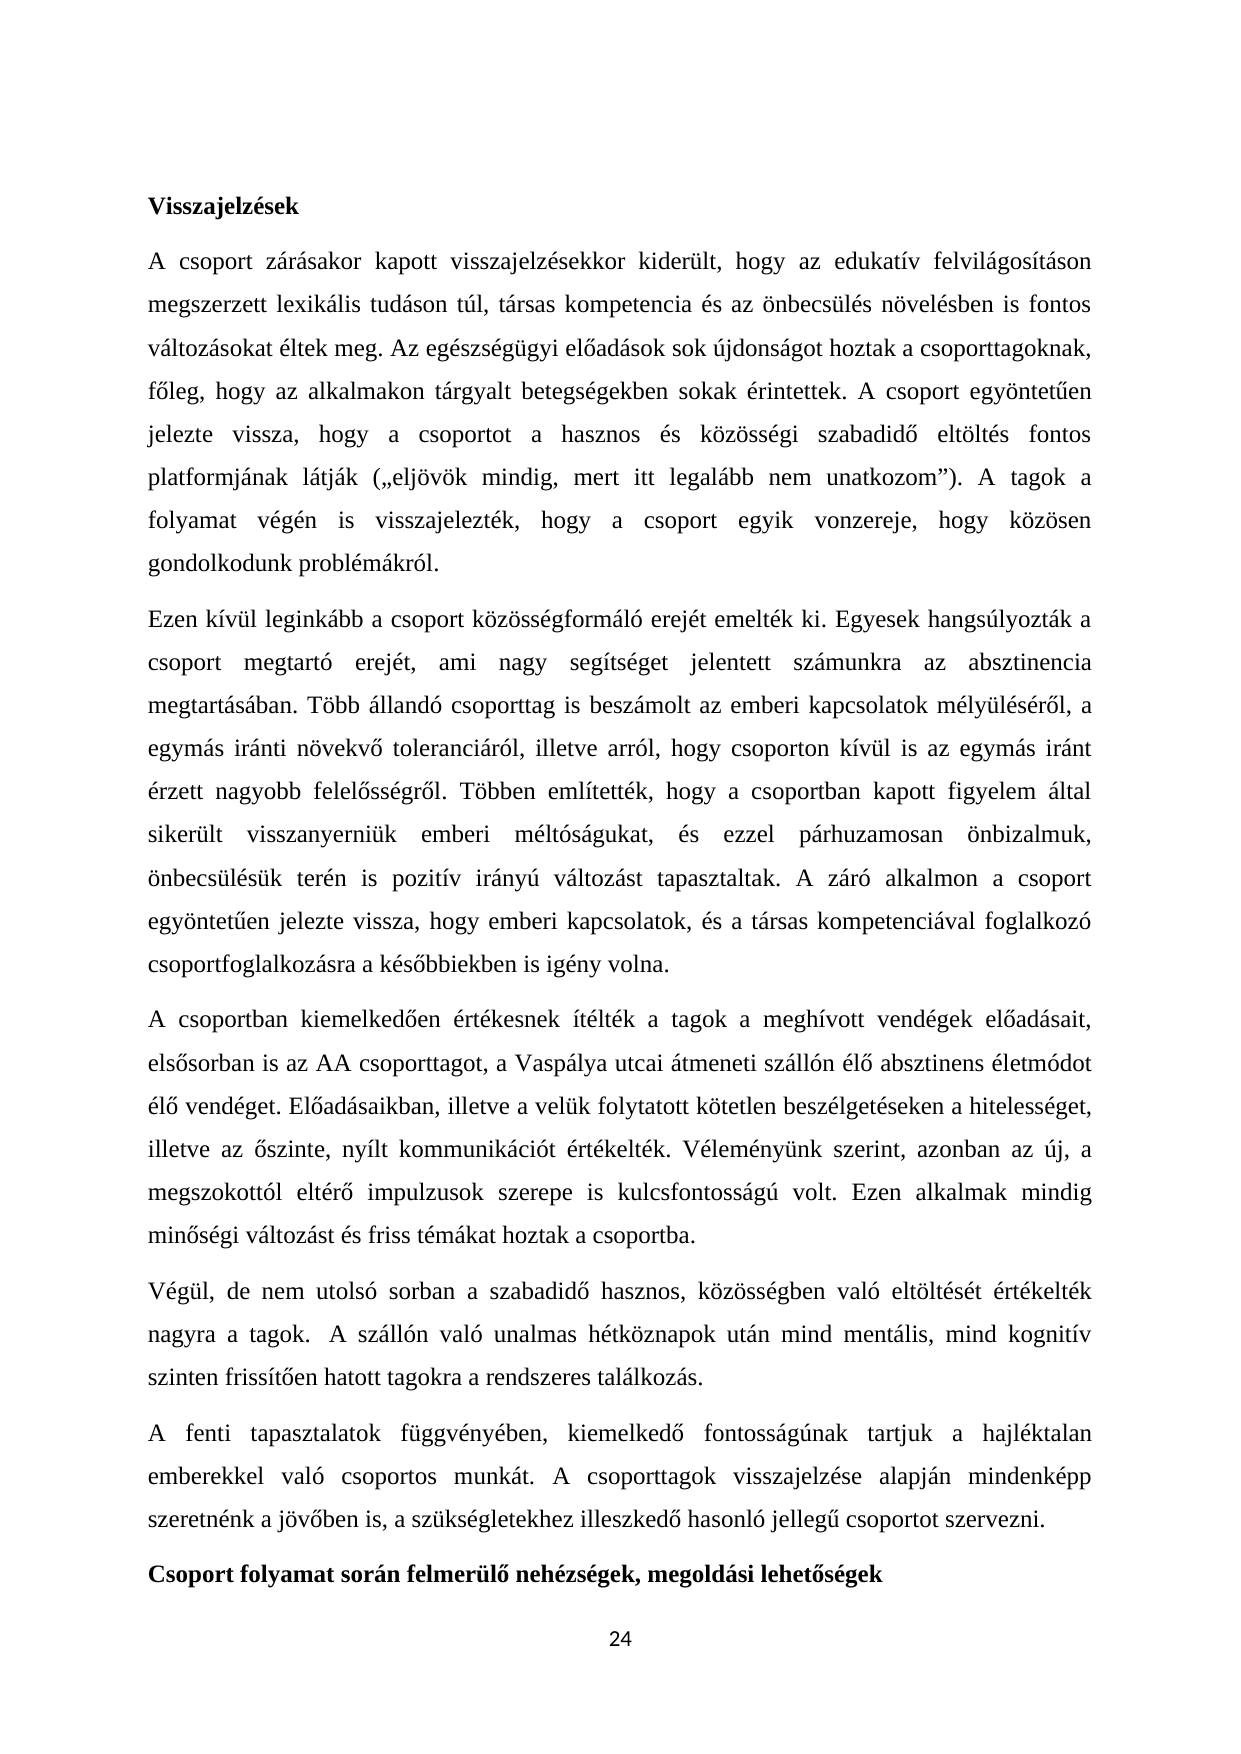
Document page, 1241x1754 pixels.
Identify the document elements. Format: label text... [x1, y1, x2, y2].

text A csoport zárásakor kapott visszajelzésekkor kiderült, hogy az edukatív felvilágosításon megszerzett lexikális tudáson túl, társas kompetencia és az önbecsülés növelésben is fontos változásokat éltek meg. Az egészségügyi előadások sok újdonságot hoztak a csoporttagoknak, főleg, hogy az alkalmakon tárgyalt betegségekben sokak érintettek. A csoport egyöntetűen jelezte vissza, hogy a csoportot a hasznos és közösségi szabadidő eltöltés fontos platformjának látják („eljövök mindig, mert itt legalább nem unatkozom”). A tagok a folyamat végén is visszajelezték, hogy a csoport egyik vonzereje, hogy közösen gondolkodunk problémákról. [148, 246, 1093, 577]
text Végül, de nem utolsó sorban a szabadidő hasznos, közösségben való eltöltését értékelték nagyra a tagok. A szállón való unalmas hétköznapok után mind mentális, mind kognitív szinten frissítően hatott tagokra a rendszeres találkozás. [148, 1276, 1093, 1391]
text A fenti tapasztalatok függvényében, kiemelkedő fontosságúnak tartjuk a hajléktalan emberekkel való csoportos munkát. A csoporttagok visszajelzése alapján mindenképp szeretnénk a jövőben is, a szükségletekhez illeszkedő hasonló jellegű csoportot szervezni. [148, 1418, 1093, 1533]
text A csoportban kiemelkedően értékesnek ítélték a tagok a meghívott vendégek előadásait, elsősorban is az AA csoporttagot, a Vaspálya utcai átmeneti szállón élő absztinens életmódot élő vendéget. Előadásaikban, illetve a velük folytatott kötetlen beszélgetéseken a hitelességet, illetve az őszinte, nyílt kommunikációt értékelték. Véleményünk szerint, azonban az új, a megszokottól eltérő impulzusok szerepe is kulcsfontosságú volt. Ezen alkalmak mindig minőségi változást és friss témákat hoztak a csoportba. [148, 1004, 1093, 1249]
text Ezen kívül leginkább a csoport közösségformáló erejét emelték ki. Egyesek hangsúlyozták a csoport megtartó erejét, ami nagy segítséget jelentett számunkra az absztinencia megtartásában. Több állandó csoporttag is beszámolt az emberi kapcsolatok mélyüléséről, a egymás iránti növekvő toleranciáról, illetve arról, hogy csoporton kívül is az egymás iránt érzett nagyobb felelősségről. Többen említették, hogy a csoportban kapott figyelem által sikerült visszanyerniük emberi méltóságukat, és ezzel párhuzamosan önbizalmuk, önbecsülésük terén is pozitív irányú változást tapasztaltak. A záró alkalmon a csoport egyöntetűen jelezte vissza, hogy emberi kapcsolatok, és a társas kompetenciával foglalkozó csoportfoglalkozásra a későbbiekben is igény volna. [148, 604, 1093, 978]
text Visszajelzések [148, 148, 1093, 219]
text Csoport folyamat során felmerülő nehézségek, megoldási lehetőségek [148, 1559, 1093, 1588]
